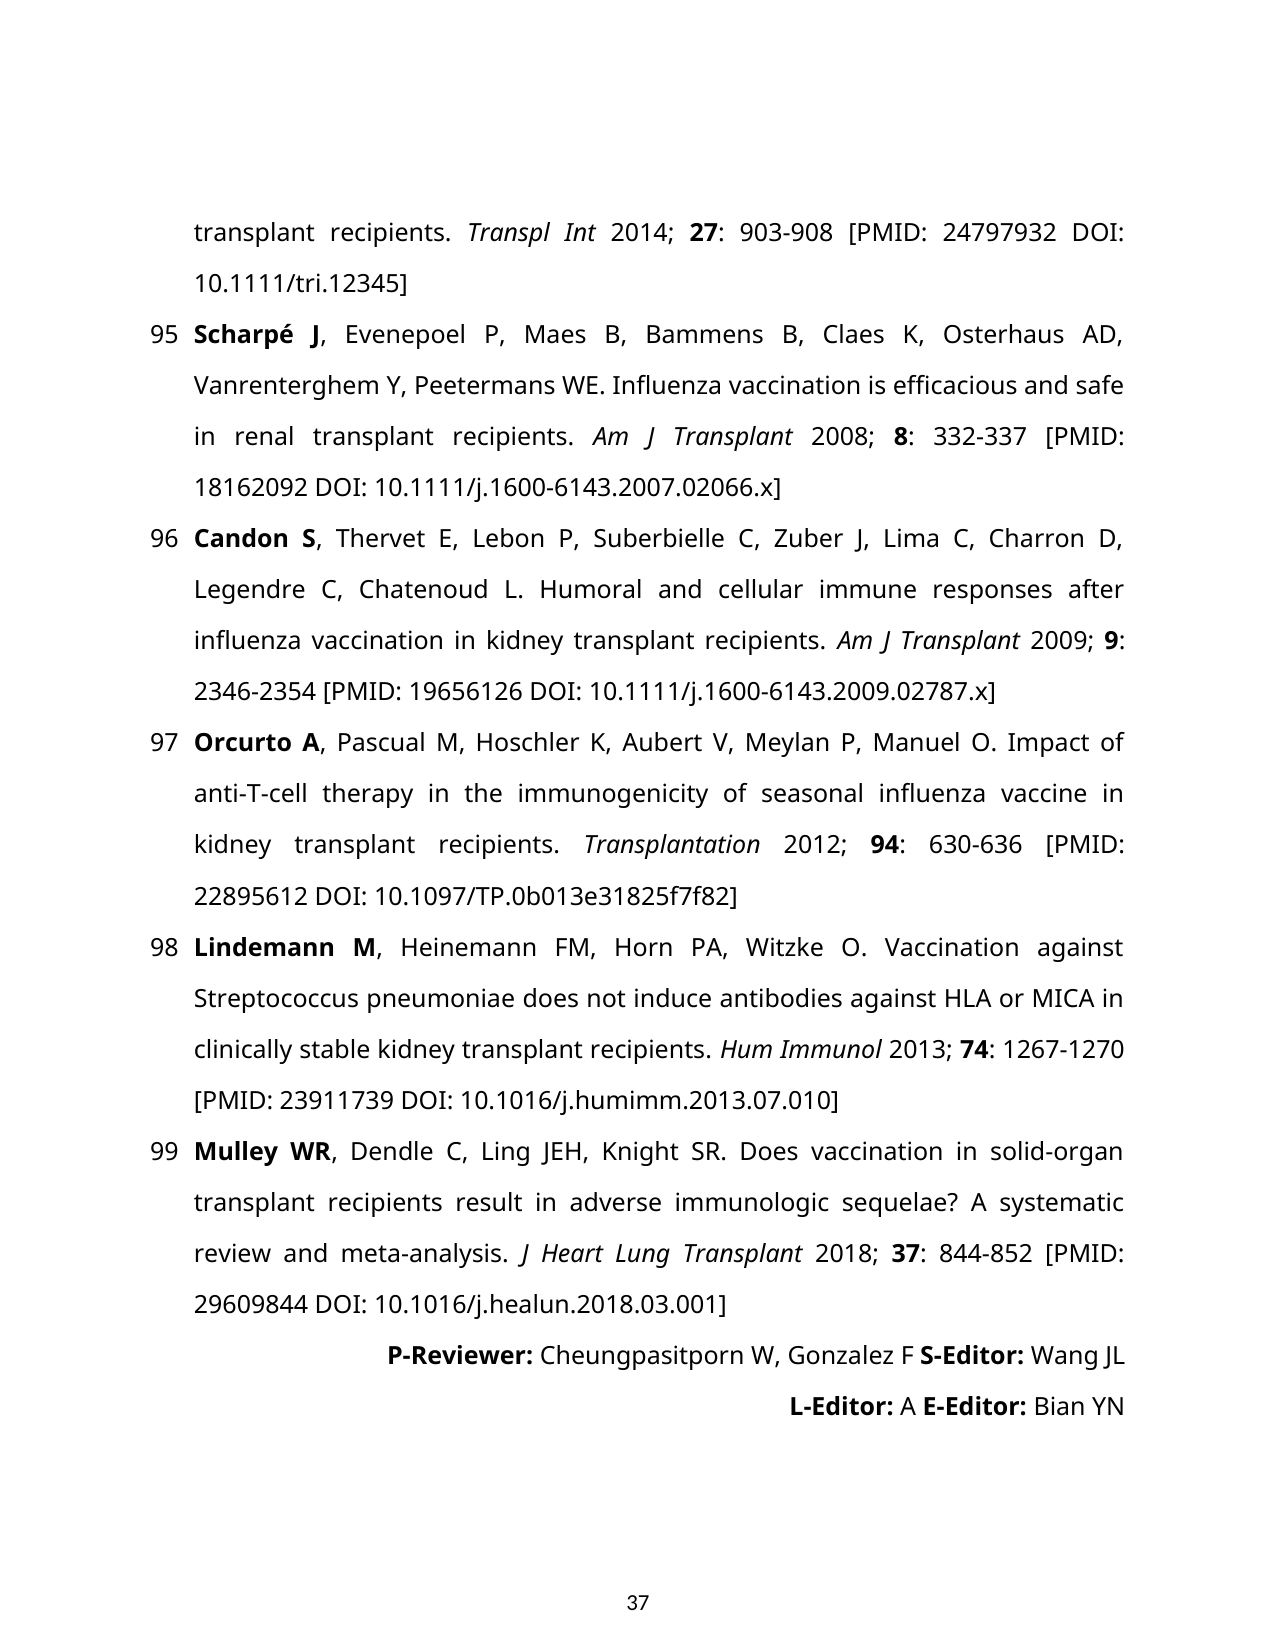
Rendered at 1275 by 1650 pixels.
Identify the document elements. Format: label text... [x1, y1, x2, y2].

list Scharpé J, Evenepoel P, Maes B, Bammens B, Claes K, Osterhaus AD, Vanrenterghem Y, Peetermans WE. Influenza vaccination is efficacious and safe in renal transplant recipients. Am J Transplant 2008; 8: 332-337 [PMID: 18162092 DOI: 10.1111/j.1600-6143.2007.02066.x] [85, 252, 1189, 456]
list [85, 150, 1189, 252]
text L-Editor: A E-Editor: Bian YN [85, 1324, 1189, 1485]
list Orcurto A, Pascual M, Hoschler K, Aubert V, Meylan P, Manuel O. Impact of anti-T-cell therapy in the immunogenicity of seasonal influenza vaccine in kidney transplant recipients. Transplantation 2012; 94: 630-636 [PMID: 22895612 DOI: 10.1097/TP.0b013e31825f7f82] [85, 660, 1189, 864]
list Lindemann M, Heinemann FM, Horn PA, Witzke O. Vaccination against Streptococcus pneumoniae does not induce antibodies against HLA or MICA in clinically stable kidney transplant recipients. Hum Immunol 2013; 74: 1267-1270 [PMID: 23911739 DOI: 10.1016/j.humimm.2013.07.010] [85, 864, 1189, 1069]
text P-Reviewer: Cheungpasitporn W, Gonzalez F S-Editor: Wang JL [85, 1273, 1189, 1324]
list Mulley WR, Dendle C, Ling JEH, Knight SR. Does vaccination in solid-organ transplant recipients result in adverse immunologic sequelae? A systematic review and meta-analysis. J Heart Lung Transplant 2018; 37: 844-852 [PMID: 29609844 DOI: 10.1016/j.healun.2018.03.001] [85, 1069, 1189, 1273]
list Candon S, Thervet E, Lebon P, Suberbielle C, Zuber J, Lima C, Charron D, Legendre C, Chatenoud L. Humoral and cellular immune responses after influenza vaccination in kidney transplant recipients. Am J Transplant 2009; 9: 2346-2354 [PMID: 19656126 DOI: 10.1111/j.1600-6143.2009.02787.x] [85, 456, 1189, 660]
